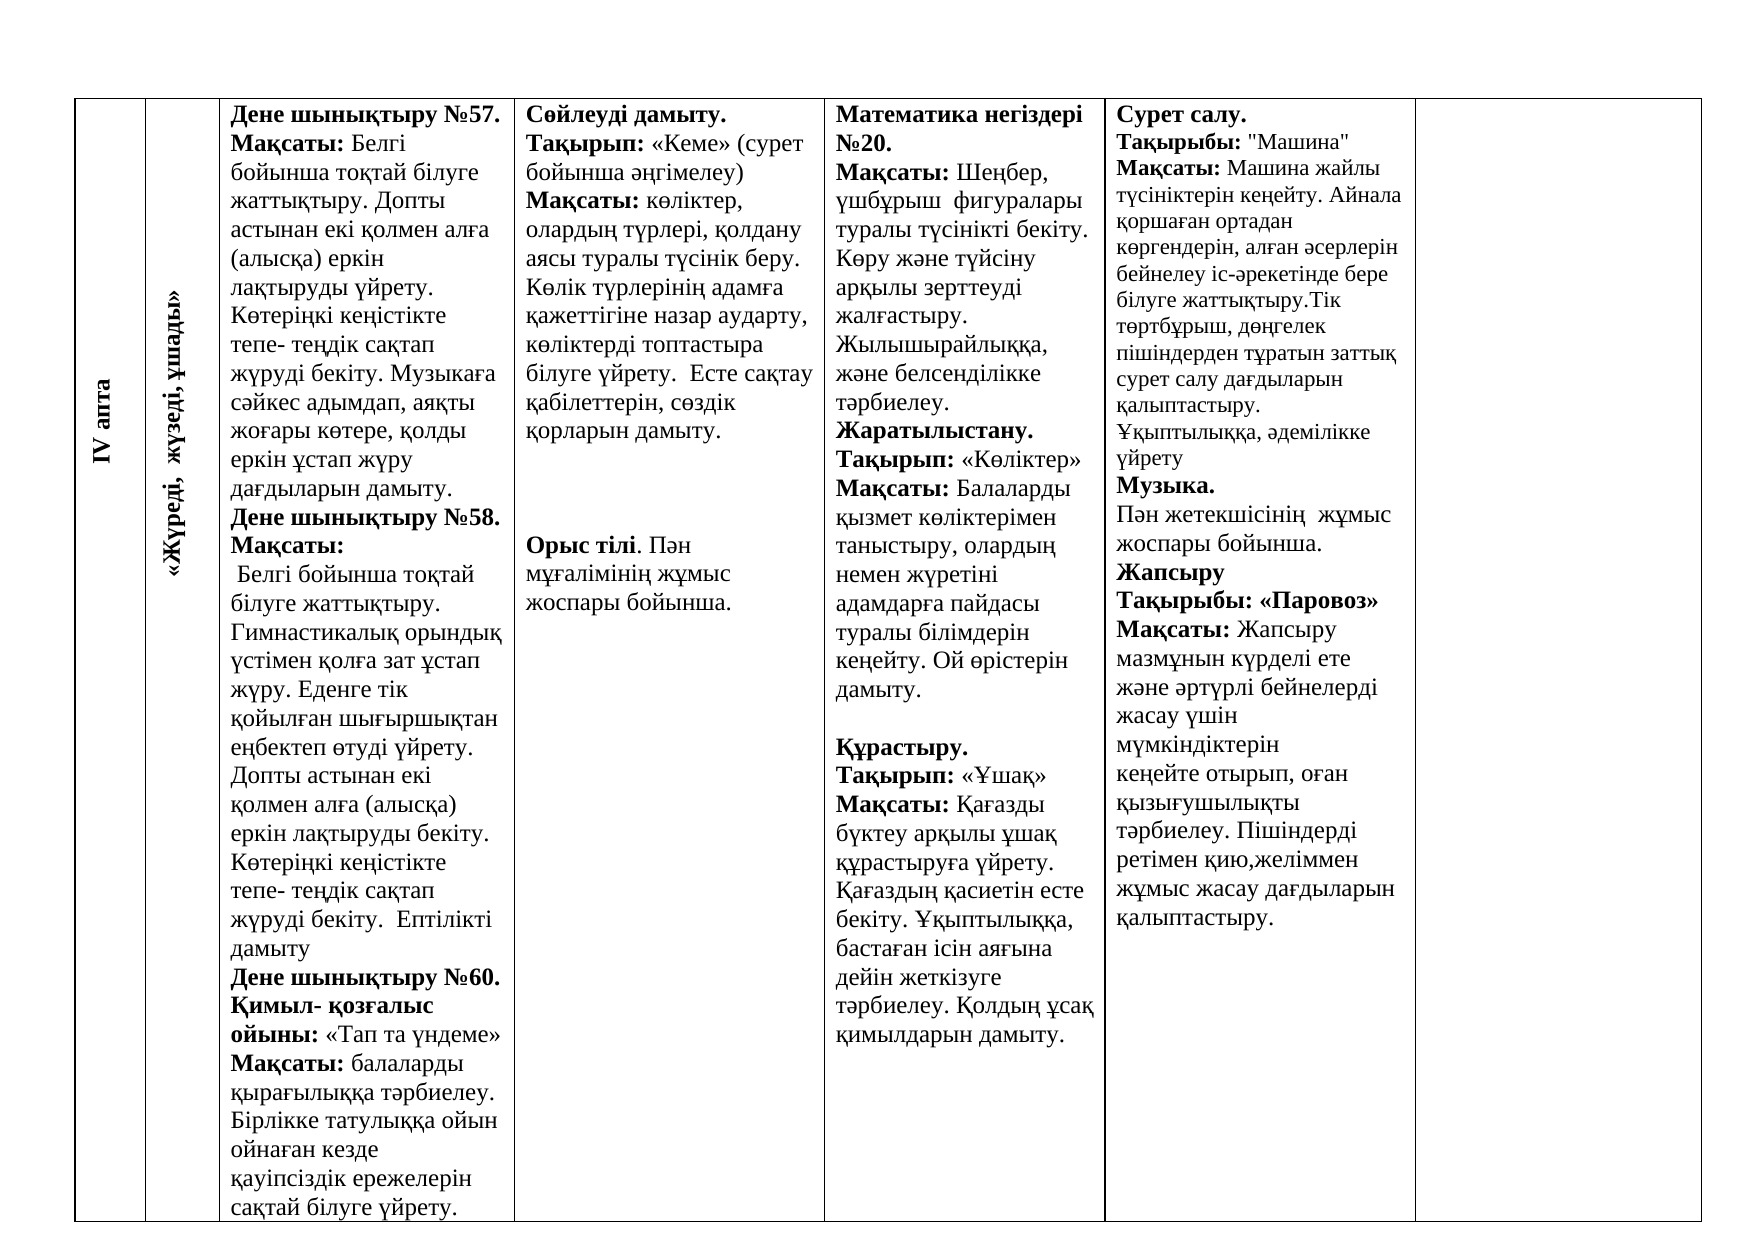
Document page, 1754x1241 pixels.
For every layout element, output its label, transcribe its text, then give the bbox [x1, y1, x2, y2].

table_header Дене шынықтыру №57. Мақсаты: Белгі бойынша тоқтай білуге жаттықтыру. Допты астынан екі қолмен алға (алысқа) еркін лақтыруды үйрету. Көтеріңкі кеңістікте тепе- теңдік сақтап жүруді бекіту. Музыкаға сәйкес адымдап, аяқты жоғары көтере, қолды еркін ұстап жүру дағдыларын дамыту. Дене шынықтыру №58. Мақсаты: Белгі бойынша тоқтай білуге жаттықтыру. Гимнастикалық орындық үстімен қолға зат ұстап жүру. Еденге тік қойылған шығыршықтан еңбектеп өтуді үйрету. Допты астынан екі қолмен алға (алысқа) еркін лақтыруды бекіту. Көтеріңкі кеңістікте тепе- теңдік сақтап жүруді бекіту. Ептілікті дамыту Дене шынықтыру №60. Қимыл- қозғалыс ойыны: «Тап та үндеме» Мақсаты: балаларды қырағылыққа тәрбиелеу. Бірлікке татулыққа ойын ойнаған кезде қауіпсіздік ережелерін сақтай білуге үйрету. [220, 99, 514, 1221]
table_header IV апта [76, 99, 145, 1221]
table_header Математика негіздері №20. Мақсаты: Шеңбер, үшбұрыш фигуралары туралы түсінікті бекіту. Көру және түйсіну арқылы зерттеуді жалғастыру. Жылышырайлыққа, және белсенділікке тәрбиелеу. Жаратылыстану. Тақырып: «Көліктер» Мақсаты: Балаларды қызмет көліктерімен таныстыру, олардың немен жүретіні адамдарға пайдасы туралы білімдерін кеңейту. Ой өрістерін дамыту. Құрастыру. Тақырып: «Ұшақ» Мақсаты: Қағазды бүктеу арқылы ұшақ құрастыруға үйрету. Қағаздың қасиетін есте бекіту. Ұқыптылыққа, бастаған ісін аяғына дейін жеткізуге тәрбиелеу. Қолдың ұсақ қимылдарын дамыту. [825, 99, 1104, 1221]
table_header «Жүреді, жүзеді, ұшады» [146, 99, 219, 1221]
table_header Сөйлеуді дамыту. Тақырып: «Кеме» (сурет бойынша әңгімелеу) Мақсаты: көліктер, олардың түрлері, қолдану аясы туралы түсінік беру. Көлік түрлерінің адамға қажеттігіне назар аударту, көліктерді топтастыра білуге үйрету. Есте сақтау қабілеттерін, сөздік қорларын дамыту. Орыс тілі. Пән мұғалімінің жұмыс жоспары бойынша. [515, 99, 824, 1221]
table_header [1416, 99, 1701, 1221]
table_header Сурет салу. Тақырыбы: "Машина" Мақсаты: Машина жайлы түсініктерін кеңейту. Айнала қоршаған ортадан көргендерін, алған әсерлерін бейнелеу іс-әрекетінде бере білуге жаттықтыру.Тік төртбұрыш, дөңгелек пішіндерден тұратын заттық сурет салу дағдыларын қалыптастыру. Ұқыптылыққа, әдемілікке үйрету Музыка. Пән жетекшісінің жұмыс жоспары бойынша. Жапсыру Тақырыбы: «Паровоз» Мақсаты: Жапсыру мазмұнын күрделі ете және әртүрлі бейнелерді жасау үшін мүмкіндіктерін кеңейте отырып, оған қызығушылықты тәрбиелеу. Пішіндерді ретімен қию,желіммен жұмыс жасау дағдыларын қалыптастыру. [1106, 99, 1415, 1221]
